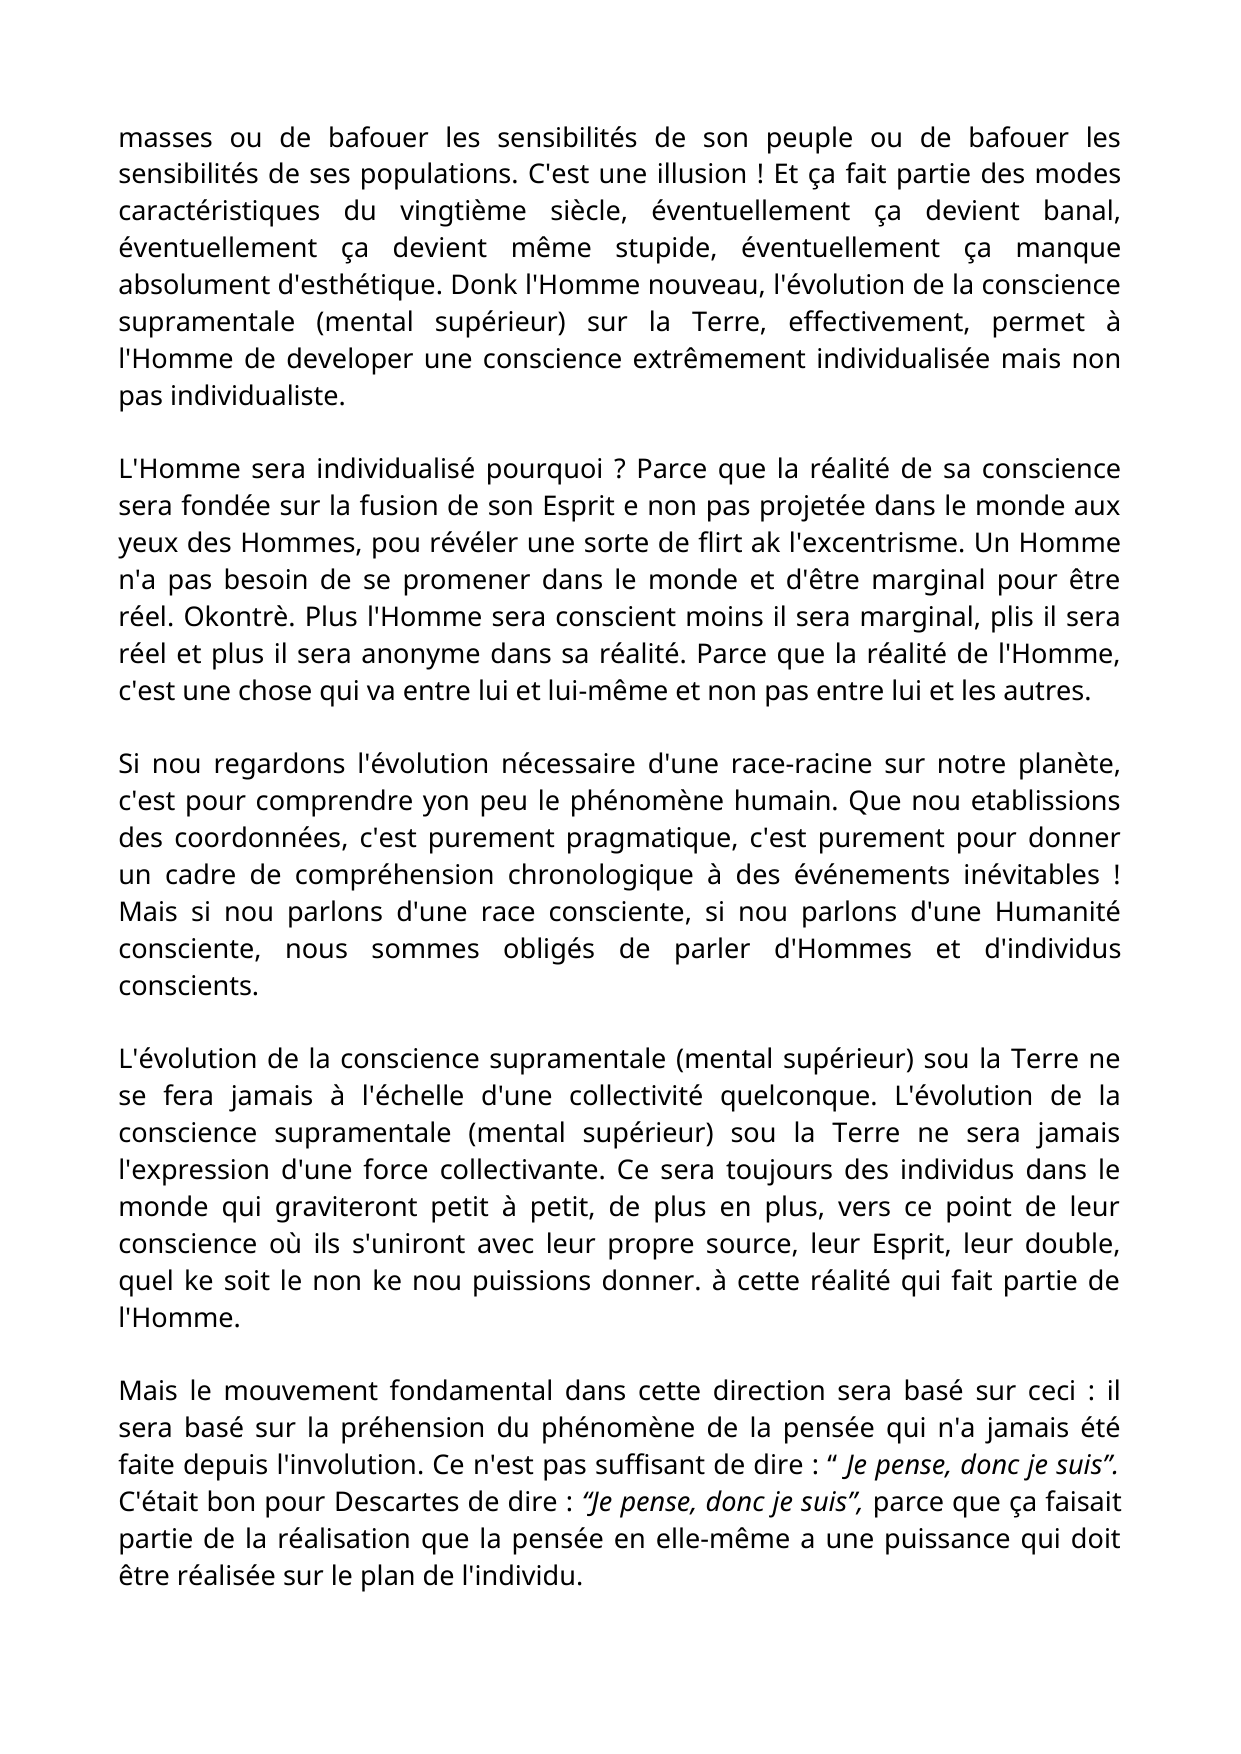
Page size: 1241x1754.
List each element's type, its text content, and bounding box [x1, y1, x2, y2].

text L'évolution de la conscience supramentale (mental supérieur) sou la Terre ne se fera jamais à l'échelle d'une collectivité quelconque. L'évolution de la conscience supramentale (mental supérieur) sou la Terre ne sera jamais l'expression d'une force collectivante. Ce sera toujours des individus dans le monde qui graviteront petit à petit, de plus en plus, vers ce point de leur conscience où ils s'uniront avec leur propre source, leur Esprit, leur double, quel ke soit le non ke nou puissions donner. à cette réalité qui fait partie de l'Homme. [118, 1040, 1122, 1335]
text Mais le mouvement fondamental dans cette direction sera basé sur ceci : il sera basé sur la préhension du phénomène de la pensée qui n'a jamais été faite depuis l'involution. Ce n'est pas suffisant de dire : “ Je pense, donc je suis”. C'était bon pour Descartes de dire : “Je pense, donc je suis”, parce que ça faisait partie de la réalisation que la pensée en elle-même a une puissance qui doit être réalisée sur le plan de l'individu. [118, 1372, 1122, 1593]
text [118, 118, 1122, 413]
text L'Homme sera individualisé pourquoi ? Parce que la réalité de sa conscience sera fondée sur la fusion de son Esprit e non pas projetée dans le monde aux yeux des Hommes, pou révéler une sorte de flirt ak l'excentrisme. Un Homme n'a pas besoin de se promener dans le monde et d'être marginal pour être réel. Okontrè. Plus l'Homme sera conscient moins il sera marginal, plis il sera réel et plus il sera anonyme dans sa réalité. Parce que la réalité de l'Homme, c'est une chose qui va entre lui et lui-même et non pas entre lui et les autres. [118, 450, 1122, 708]
text Si nou regardons l'évolution nécessaire d'une race-racine sur notre planète, c'est pour comprendre yon peu le phénomène humain. Que nou etablissions des coordonnées, c'est purement pragmatique, c'est purement pour donner un cadre de compréhension chronologique à des événements inévitables ! Mais si nou parlons d'une race consciente, si nou parlons d'une Humanité consciente, nous sommes obligés de parler d'Hommes et d'individus conscients. [118, 745, 1122, 1003]
